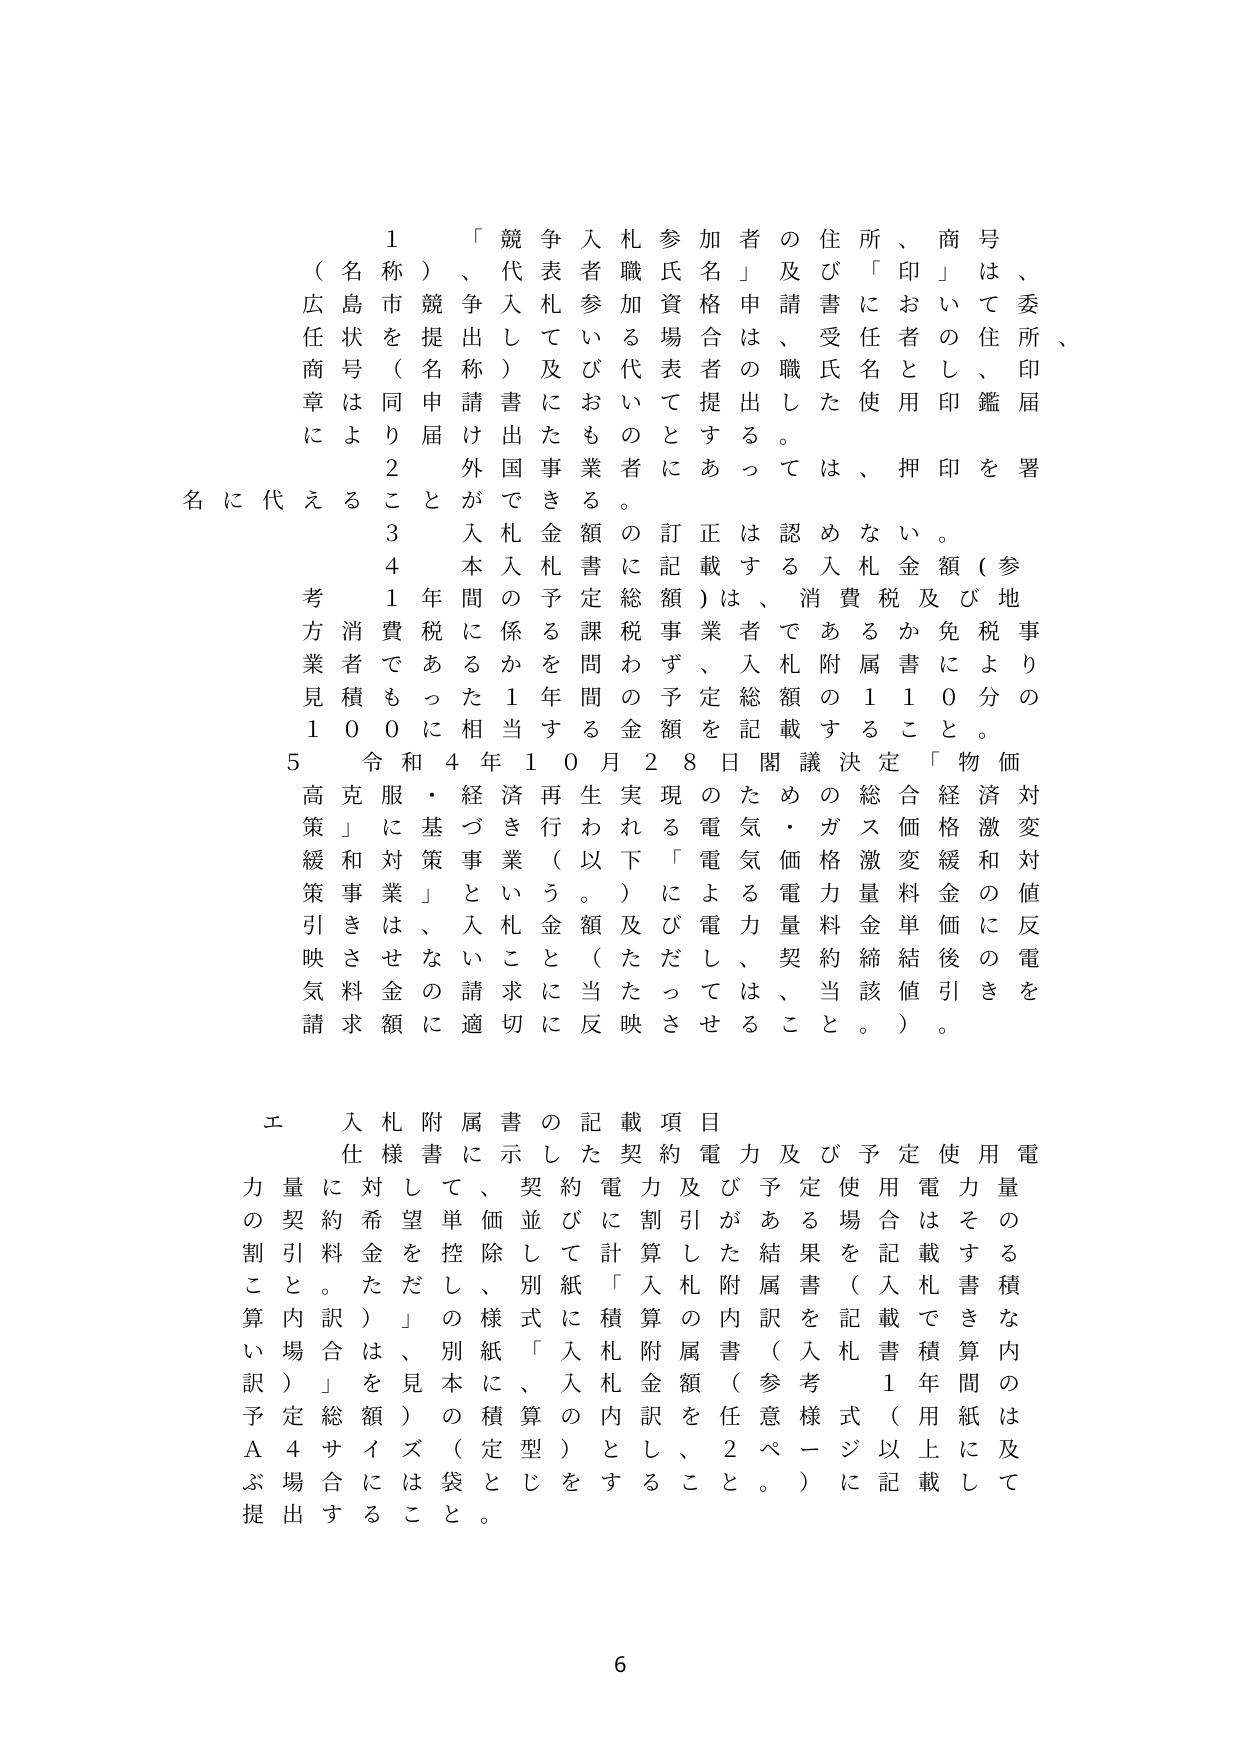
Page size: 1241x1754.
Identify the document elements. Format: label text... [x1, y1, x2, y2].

text ４ 本入札書に記載する入札金額(参考 １年間の予定総額)は、消費税及び地方消費税に係る課税事業者であるか免税事業者であるかを問わず、入札附属書により見積もった１年間の予定総額の１１０分の１００に相当する金額を記載すること。 [182, 548, 1058, 744]
text エ 入札附属書の記載項目 [182, 1104, 1058, 1137]
text 仕様書に示した契約電力及び予定使用電力量に対して、契約電力及び予定使用電力量の契約希望単価並びに割引がある場合はその割引料金を控除して計算した結果を記載すること。ただし、別紙「入札附属書（入札書積算内訳）」の様式に積算の内訳を記載できない場合は、別紙「入札附属書（入札書積算内訳）」を見本に、入札金額（参考 １年間の予定総額）の積算の内訳を任意様式（用紙はＡ４サイズ（定型）とし、２ページ以上に及ぶ場合には袋とじをすること。）に記載して提出すること。 [182, 1137, 1058, 1529]
text ３ 入札金額の訂正は認めない。 [182, 516, 1058, 548]
text ２ 外国事業者にあっては、押印を署名に代えることができる。 [182, 450, 1058, 516]
text ５ 令和４年１０月２８日閣議決定「物価高克服・経済再生実現のための総合経済対策」に基づき行われる電気・ガス価格激変緩和対策事業（以下「電気価格激変緩和対策事業」という。）による電力量料金の値引きは、入札金額及び電力量料金単価に反映させないこと（ただし、契約締結後の電気料金の請求に当たっては、当該値引きを請求額に適切に反映させること。）。 [282, 744, 1058, 1039]
text １ 「競争入札参加者の住所、商号（名称）、代表者職氏名」及び「印」は、広島市競争入札参加資格申請書において委任状を提出している場合は、受任者の住所、商号（名称）及び代表者の職氏名とし、印章は同申請書において提出した使用印鑑届により届け出たものとする。 [182, 221, 1058, 450]
